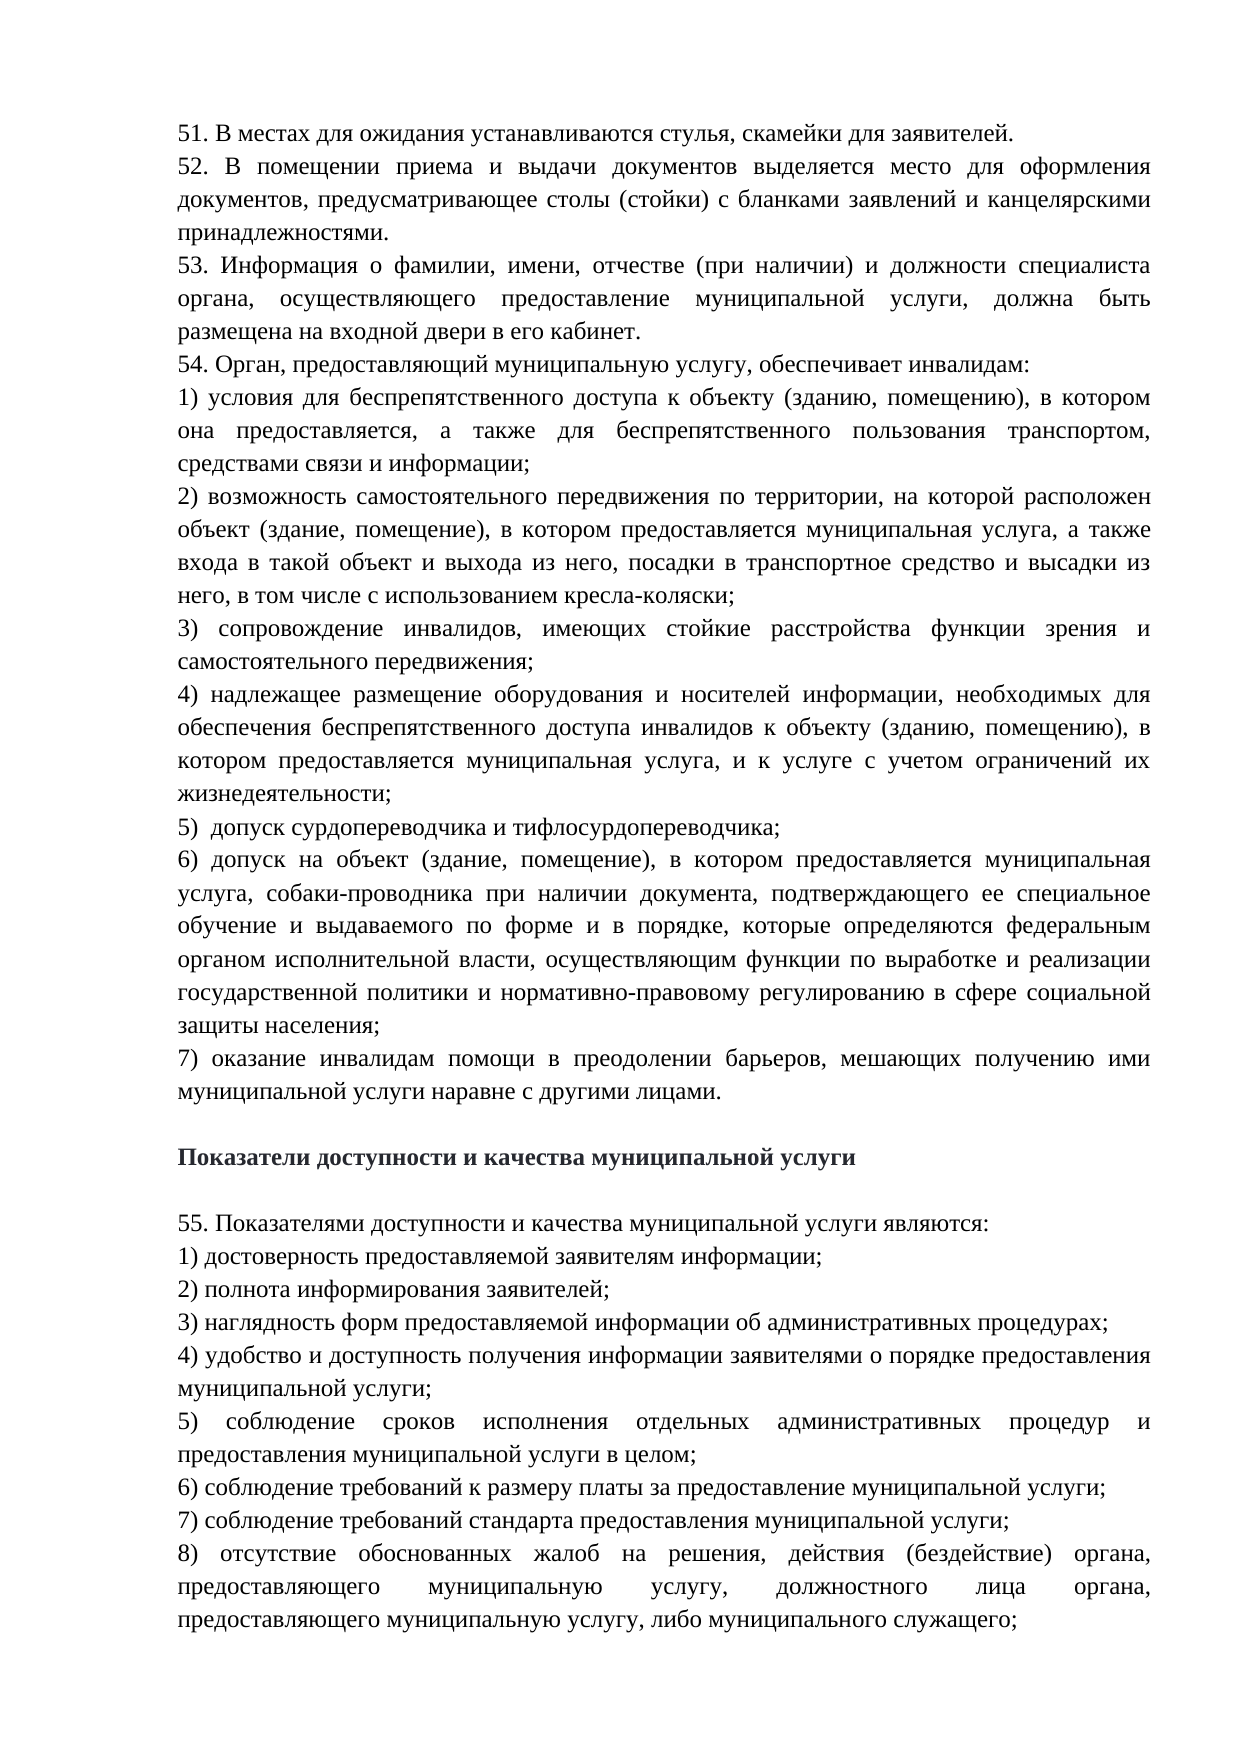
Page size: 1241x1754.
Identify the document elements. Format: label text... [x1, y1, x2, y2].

text 3) сопровождение инвалидов, имеющих стойкие расстройства функции зрения и самостоятельного передвижения; [177, 613, 1152, 675]
text 5) соблюдение сроков исполнения отдельных административных процедур и предоставления муниципальной услуги в целом; [177, 1406, 1152, 1468]
text 1) достоверность предоставляемой заявителям информации; [177, 1241, 1152, 1269]
text 4) удобство и доступность получения информации заявителями о порядке предоставления муниципальной услуги; [177, 1340, 1152, 1402]
text 7) соблюдение требований стандарта предоставления муниципальной услуги; [177, 1505, 1152, 1534]
text 6) допуск на объект (здание, помещение), в котором предоставляется муниципальная услуга, собаки-проводника при наличии документа, подтверждающего ее специальное обучение и выдаваемого по форме и в порядке, которые определяются федеральным органом исполнительной власти, осуществляющим функции по выработке и реализации государственной политики и нормативно-правовому регулированию в сфере социальной защиты населения; [177, 844, 1152, 1038]
text 51. В местах для ожидания устанавливаются стулья, скамейки для заявителей. [177, 118, 1152, 147]
text 1) условия для беспрепятственного доступа к объекту (зданию, помещению), в котором она предоставляется, а также для беспрепятственного пользования транспортом, средствами связи и информации; [177, 382, 1152, 477]
text 55. Показателями доступности и качества муниципальной услуги являются: [177, 1208, 1152, 1237]
text 52. В помещении приема и выдачи документов выделяется место для оформления документов, предусматривающее столы (стойки) с бланками заявлений и канцелярскими принадлежностями. [177, 151, 1152, 246]
text 3) наглядность форм предоставляемой информации об административных процедурах; [177, 1307, 1152, 1336]
text 2) полнота информирования заявителей; [177, 1274, 1152, 1303]
text 8) отсутствие обоснованных жалоб на решения, действия (бездействие) органа, предоставляющего муниципальную услугу, должностного лица органа, предоставляющего муниципальную услугу, либо муниципального служащего; [177, 1538, 1152, 1633]
text 5) допуск сурдопереводчика и тифлосурдопереводчика; [177, 812, 1152, 840]
text 6) соблюдение требований к размеру платы за предоставление муниципальной услуги; [177, 1472, 1152, 1501]
text 7) оказание инвалидам помощи в преодолении барьеров, мешающих получению ими муниципальной услуги наравне с другими лицами. [177, 1043, 1152, 1104]
text 2) возможность самостоятельного передвижения по территории, на которой расположен объект (здание, помещение), в котором предоставляется муниципальная услуга, а также входа в такой объект и выхода из него, посадки в транспортное средство и высадки из него, в том числе с использованием кресла-коляски; [177, 481, 1152, 609]
text 54. Орган, предоставляющий муниципальную услугу, обеспечивает инвалидам: [177, 349, 1152, 378]
text Показатели доступности и качества муниципальной услуги [177, 1142, 1152, 1171]
text 53. Информация о фамилии, имени, отчестве (при наличии) и должности специалиста органа, осуществляющего предоставление муниципальной услуги, должна быть размещена на входной двери в его кабинет. [177, 250, 1152, 345]
text 4) надлежащее размещение оборудования и носителей информации, необходимых для обеспечения беспрепятственного доступа инвалидов к объекту (зданию, помещению), в котором предоставляется муниципальная услуга, и к услуге с учетом ограничений их жизнедеятельности; [177, 679, 1152, 807]
